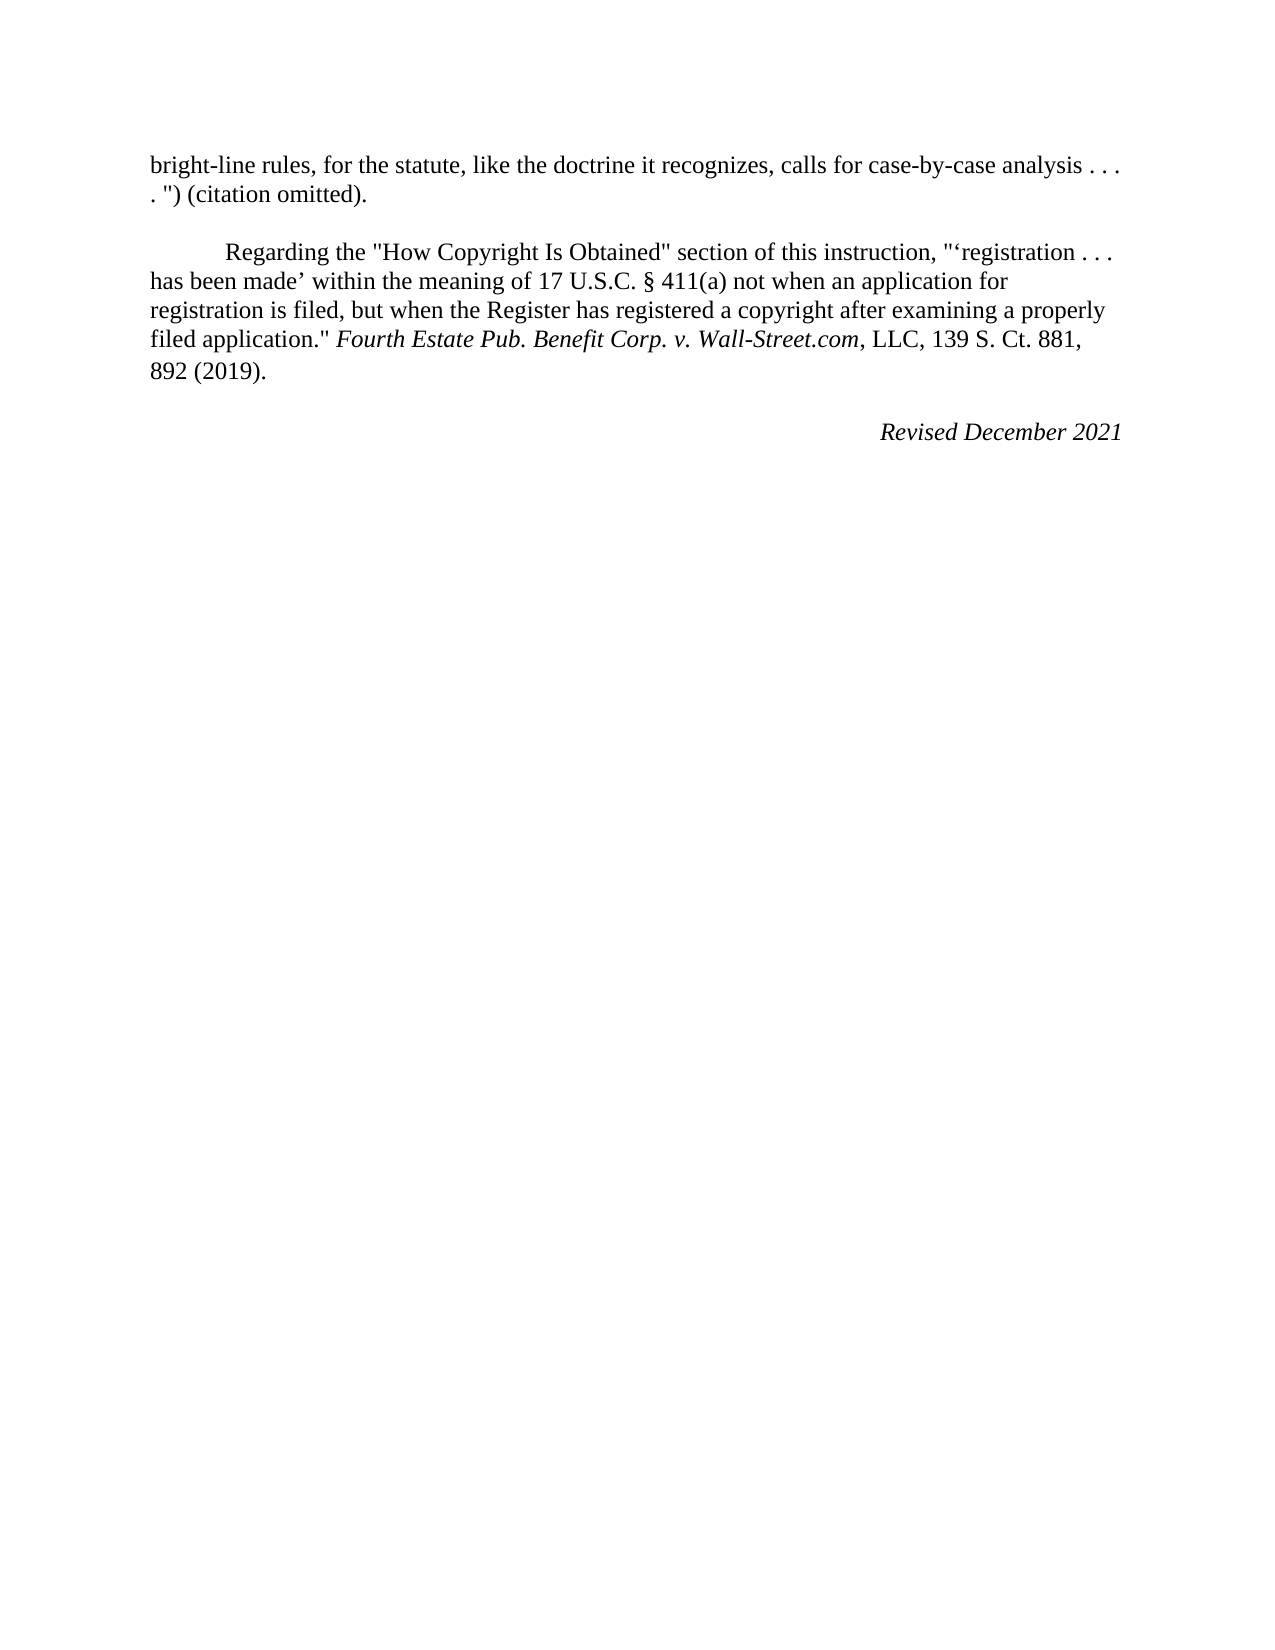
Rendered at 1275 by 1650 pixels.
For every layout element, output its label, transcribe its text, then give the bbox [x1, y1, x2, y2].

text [150, 150, 1125, 207]
text Revised December 2021 [150, 417, 1125, 445]
text Regarding the "How Copyright Is Obtained" section of this instruction, "‘registration . . . has been made’ within the meaning of 17 U.S.C. § 411(a) not when an application for registration is filed, but when the Register has registered a copyright after examining a properly filed application." Fourth Estate Pub. Benefit Corp. v. Wall-Street.com, LLC, 139 S. Ct. 881, 892 (2019). [150, 237, 1125, 387]
